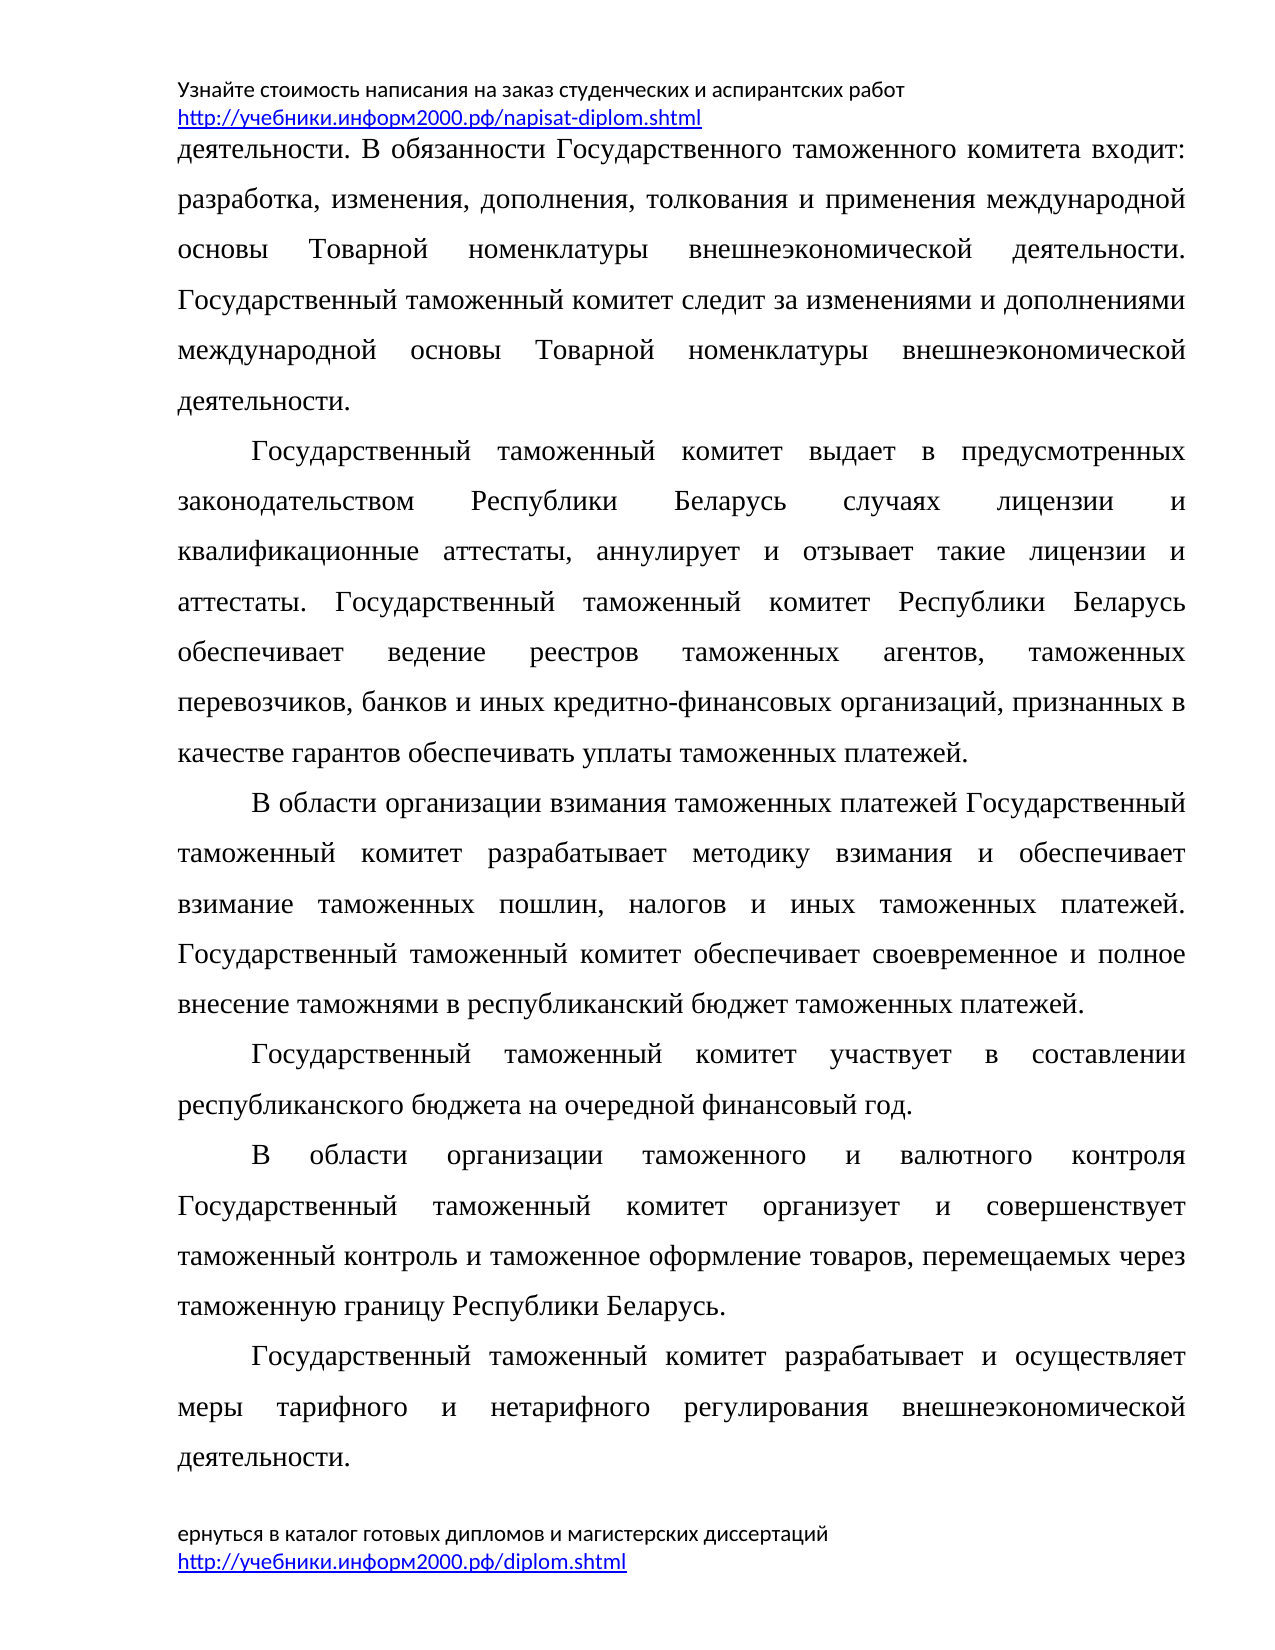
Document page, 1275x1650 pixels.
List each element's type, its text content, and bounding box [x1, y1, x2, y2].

text В области организации взимания таможенных платежей Государственный таможенный комитет разрабатывает методику взимания и обеспечивает взимание таможенных пошлин, налогов и иных таможенных платежей. Государственный таможенный комитет обеспечивает своевременное и полное внесение таможнями в республиканский бюджет таможенных платежей. [177, 785, 1186, 1020]
text В области организации таможенного и валютного контроля Государственный таможенный комитет организует и совершенствует таможенный контроль и таможенное оформление товаров, перемещаемых через таможенную границу Республики Беларусь. [177, 1137, 1186, 1322]
text Государственный таможенный комитет разрабатывает и осуществляет меры тарифного и нетарифного регулирования внешнеэкономической деятельности. [177, 1338, 1186, 1473]
text Государственный таможенный комитет выдает в предусмотренных законодательством Республики Беларусь случаях лицензии и квалификационные аттестаты, аннулирует и отзывает такие лицензии и аттестаты. Государственный таможенный комитет Республики Беларусь обеспечивает ведение реестров таможенных агентов, таможенных перевозчиков, банков и иных кредитно-финансовых организаций, признанных в качестве гарантов обеспечивать уплаты таможенных платежей. [177, 433, 1186, 768]
text Государственный таможенный комитет участвует в составлении республиканского бюджета на очередной финансовый год. [177, 1037, 1186, 1121]
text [177, 131, 1186, 416]
